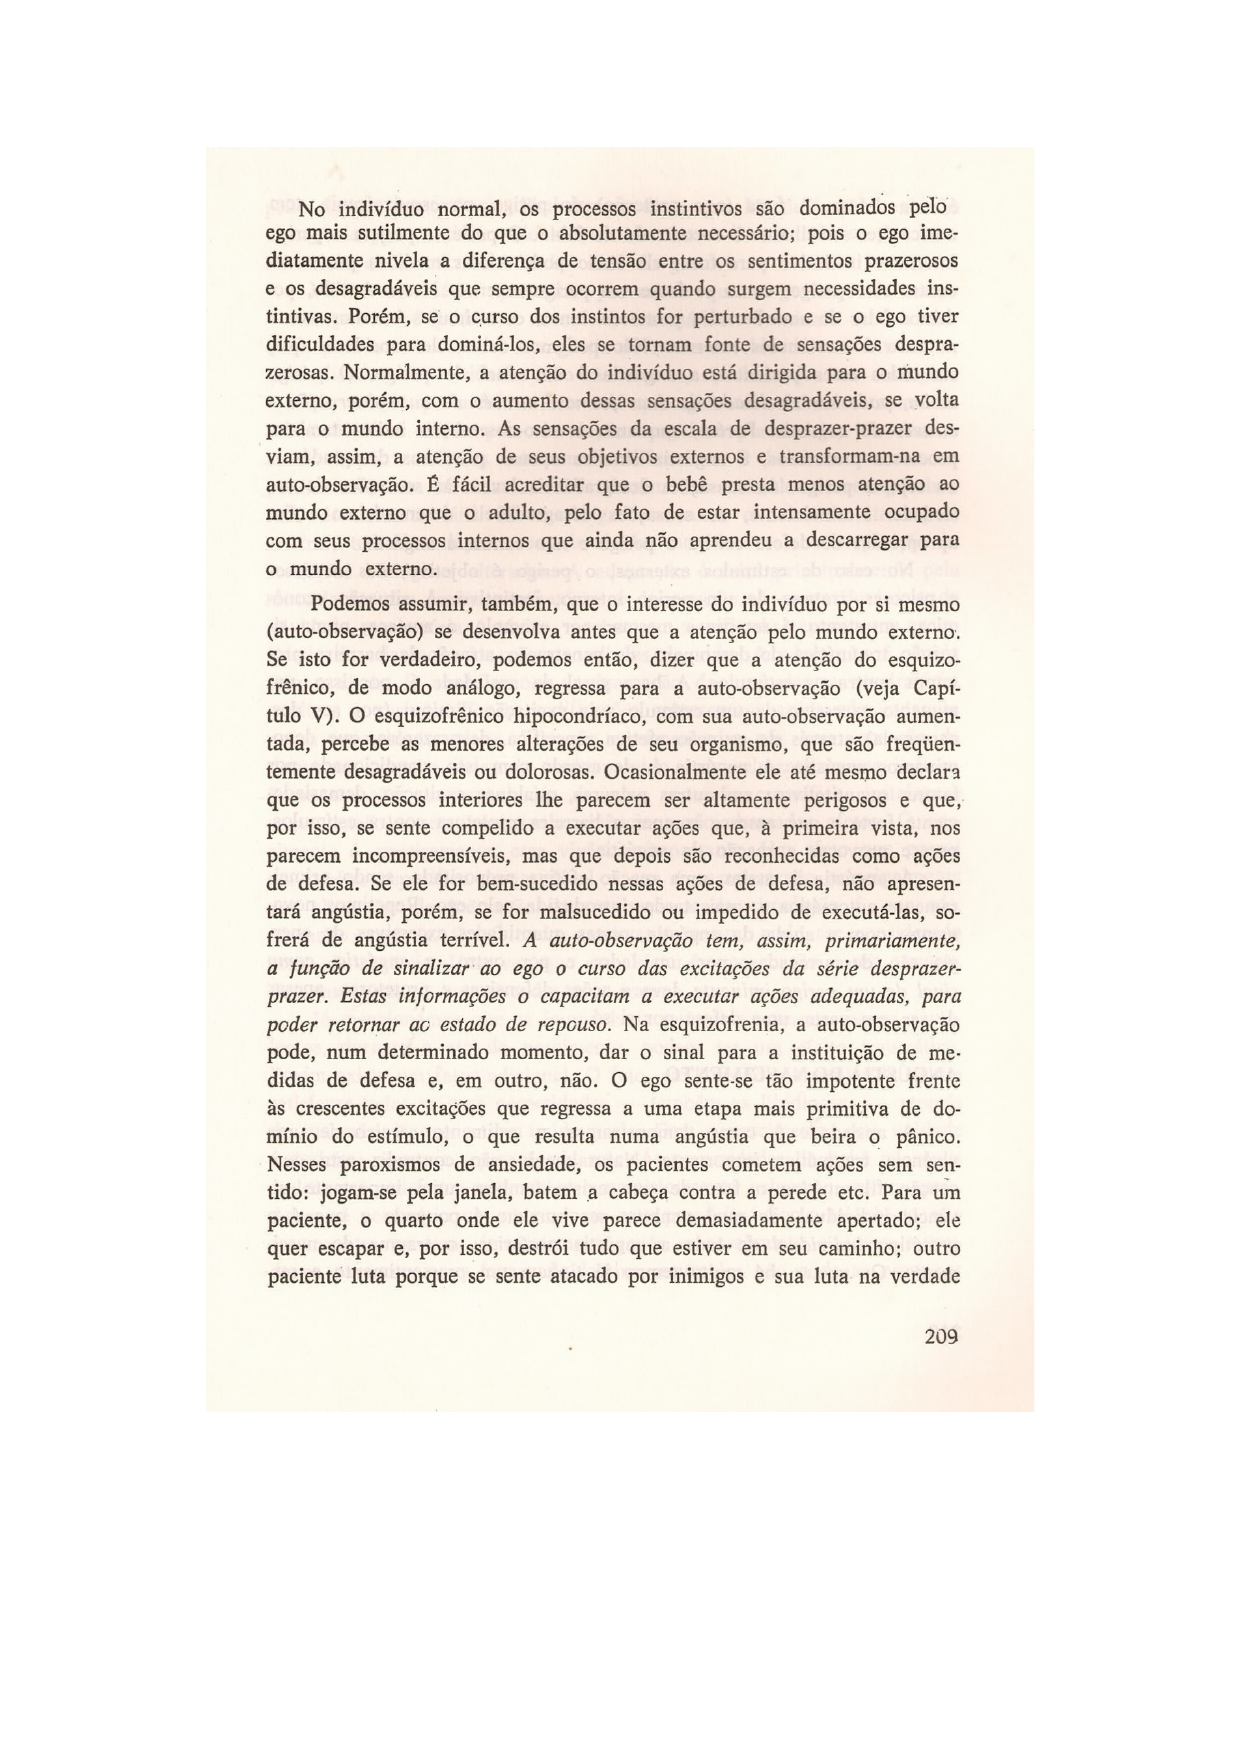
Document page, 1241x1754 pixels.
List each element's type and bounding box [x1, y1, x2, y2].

picture [206, 147, 1035, 1412]
